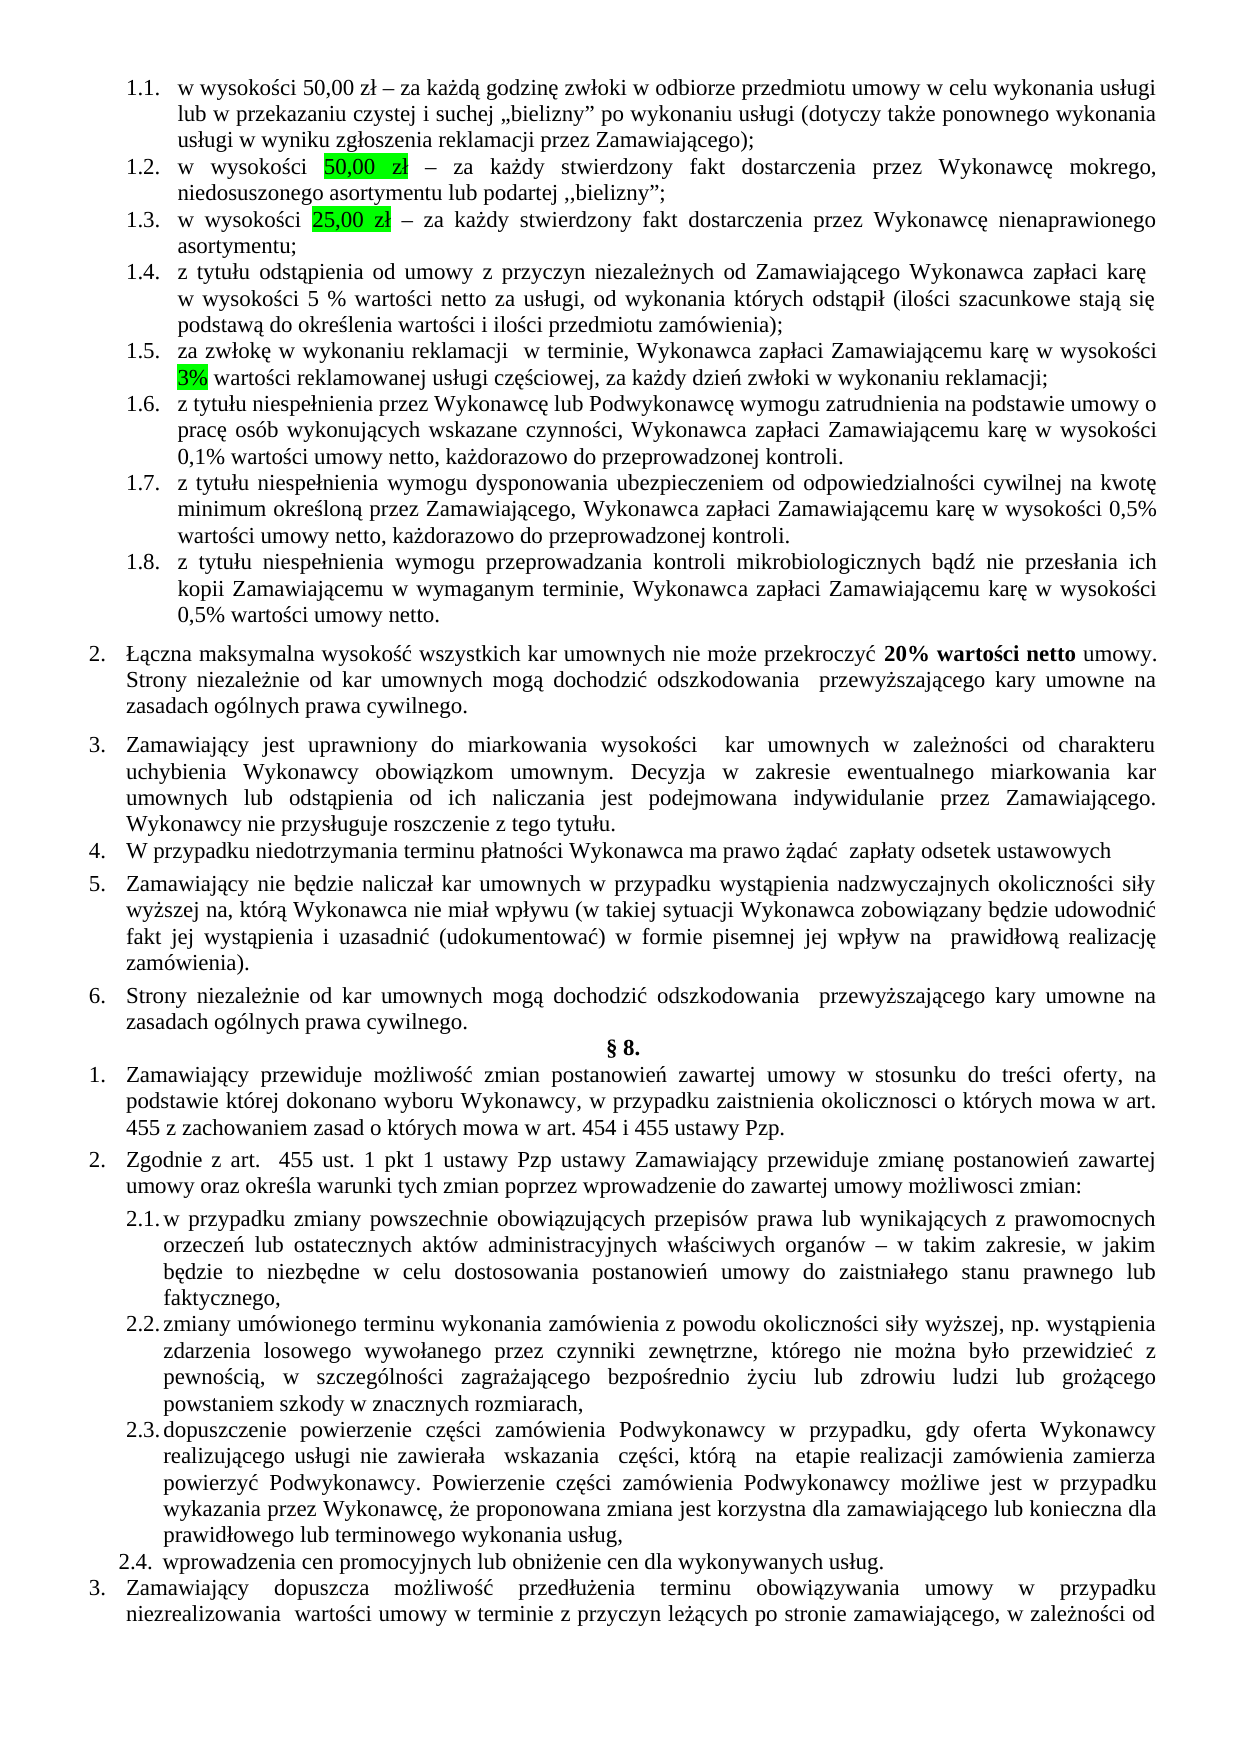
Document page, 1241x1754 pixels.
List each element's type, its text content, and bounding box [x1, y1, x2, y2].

list dopuszczenie powierzenie części zamówienia Podwykonawcy w przypadku, gdy oferta Wykonawcy realizującego usługi nie zawierała wskazania części, którą na etapie realizacji zamówienia zamierza powierzyć Podwykonawcy. Powierzenie części zamówienia Podwykonawcy możliwe jest w przypadku wykazania przez Wykonawcę, że proponowana zmiana jest korzystna dla zamawiającego lub konieczna dla prawidłowego lub terminowego wykonania usług, [126, 1416, 1157, 1548]
list Zamawiający przewiduje możliwość zmian postanowień zawartej umowy w stosunku do treści oferty, na podstawie której dokonano wyboru Wykonawcy, w przypadku zaistnienia okolicznosci o których mowa w art. 455 z zachowaniem zasad o których mowa w art. 454 i 455 ustawy Pzp. [89, 1061, 1157, 1140]
list z tytułu niespełnienia wymogu przeprowadzania kontroli mikrobiologicznych bądź nie przesłania ich kopii Zamawiającemu w wymaganym terminie, Wykonawca zapłaci Zamawiającemu karę w wysokości 0,5% wartości umowy netto. [126, 548, 1157, 627]
list Zamawiający jest uprawniony do miarkowania wysokości kar umownych w zależności od charakteru uchybienia Wykonawcy obowiązkom umownym. Decyzja w zakresie ewentualnego miarkowania kar umownych lub odstąpienia od ich naliczania jest podejmowana indywidulanie przez Zamawiającego. Wykonawcy nie przysługuje roszczenie z tego tytułu. [89, 731, 1157, 837]
list w wysokości 25,00 zł – za każdy stwierdzony fakt dostarczenia przez Wykonawcę nienaprawionego asortymentu; [126, 206, 1157, 258]
list zmiany umówionego terminu wykonania zamówienia z powodu okoliczności siły wyższej, np. wystąpienia zdarzenia losowego wywołanego przez czynniki zewnętrzne, którego nie można było przewidzieć z pewnością, w szczególności zagrażającego bezpośrednio życiu lub zdrowiu ludzi lub grożącego powstaniem szkody w znacznych rozmiarach, [126, 1311, 1157, 1416]
list z tytułu niespełnienia przez Wykonawcę lub Podwykonawcę wymogu zatrudnienia na podstawie umowy o pracę osób wykonujących wskazane czynności, Wykonawca zapłaci Zamawiającemu karę w wysokości 0,1% wartości umowy netto, każdorazowo do przeprowadzonej kontroli. [126, 390, 1157, 469]
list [89, 1574, 1157, 1627]
list w wysokości 50,00 zł – za każdy stwierdzony fakt dostarczenia przez Wykonawcę mokrego, niedosuszonego asortymentu lub podartej ,,bielizny”; [126, 153, 1157, 206]
list z tytułu niespełnienia wymogu dysponowania ubezpieczeniem od odpowiedzialności cywilnej na kwotę minimum określoną przez Zamawiającego, Wykonawca zapłaci Zamawiającemu karę w wysokości 0,5% wartości umowy netto, każdorazowo do przeprowadzonej kontroli. [126, 469, 1157, 548]
list Zamawiający nie będzie naliczał kar umownych w przypadku wystąpienia nadzwyczajnych okoliczności siły wyższej na, którą Wykonawca nie miał wpływu (w takiej sytuacji Wykonawca zobowiązany będzie udowodnić fakt jej wystąpienia i uzasadnić (udokumentować) w formie pisemnej jej wpływ na prawidłową realizację zamówienia). [89, 870, 1158, 976]
list W przypadku niedotrzymania terminu płatności Wykonawca ma prawo żądać zapłaty odsetek ustawowych [89, 837, 1157, 864]
list w wysokości 50,00 zł – za każdą godzinę zwłoki w odbiorze przedmiotu umowy w celu wykonania usługi lub w przekazaniu czystej i suchej „bielizny” po wykonaniu usługi (dotyczy także ponownego wykonania usługi w wyniku zgłoszenia reklamacji przez Zamawiającego); [126, 74, 1157, 153]
list Zgodnie z art. 455 ust. 1 pkt 1 ustawy Pzp ustawy Zamawiający przewiduje zmianę postanowień zawartej umowy oraz określa warunki tych zmian poprzez wprowadzenie do zawartej umowy możliwosci zmian: [89, 1146, 1157, 1199]
list za zwłokę w wykonaniu reklamacji w terminie, Wykonawca zapłaci Zamawiającemu karę w wysokości 3% wartości reklamowanej usługi częściowej, za każdy dzień zwłoki w wykonaniu reklamacji; [126, 337, 1157, 390]
list w przypadku zmiany powszechnie obowiązujących przepisów prawa lub wynikających z prawomocnych orzeczeń lub ostatecznych aktów administracyjnych właściwych organów – w takim zakresie, w jakim będzie to niezbędne w celu dostosowania postanowień umowy do zaistniałego stanu prawnego lub faktycznego, [126, 1205, 1157, 1311]
list wprowadzenia cen promocyjnych lub obniżenie cen dla wykonywanych usług. [118, 1548, 1157, 1574]
list Strony niezależnie od kar umownych mogą dochodzić odszkodowania przewyższającego kary umowne na zasadach ogólnych prawa cywilnego. [89, 982, 1157, 1034]
list Łączna maksymalna wysokość wszystkich kar umownych nie może przekroczyć 20% wartości netto umowy. Strony niezależnie od kar umownych mogą dochodzić odszkodowania przewyższającego kary umowne na zasadach ogólnych prawa cywilnego. [89, 640, 1157, 719]
list z tytułu odstąpienia od umowy z przyczyn niezależnych od Zamawiającego Wykonawca zapłaci karę w wysokości 5 % wartości netto za usługi, od wykonania których odstąpił (ilości szacunkowe stają się podstawą do określenia wartości i ilości przedmiotu zamówienia); [126, 258, 1157, 337]
text § 8. [88, 1034, 1157, 1061]
